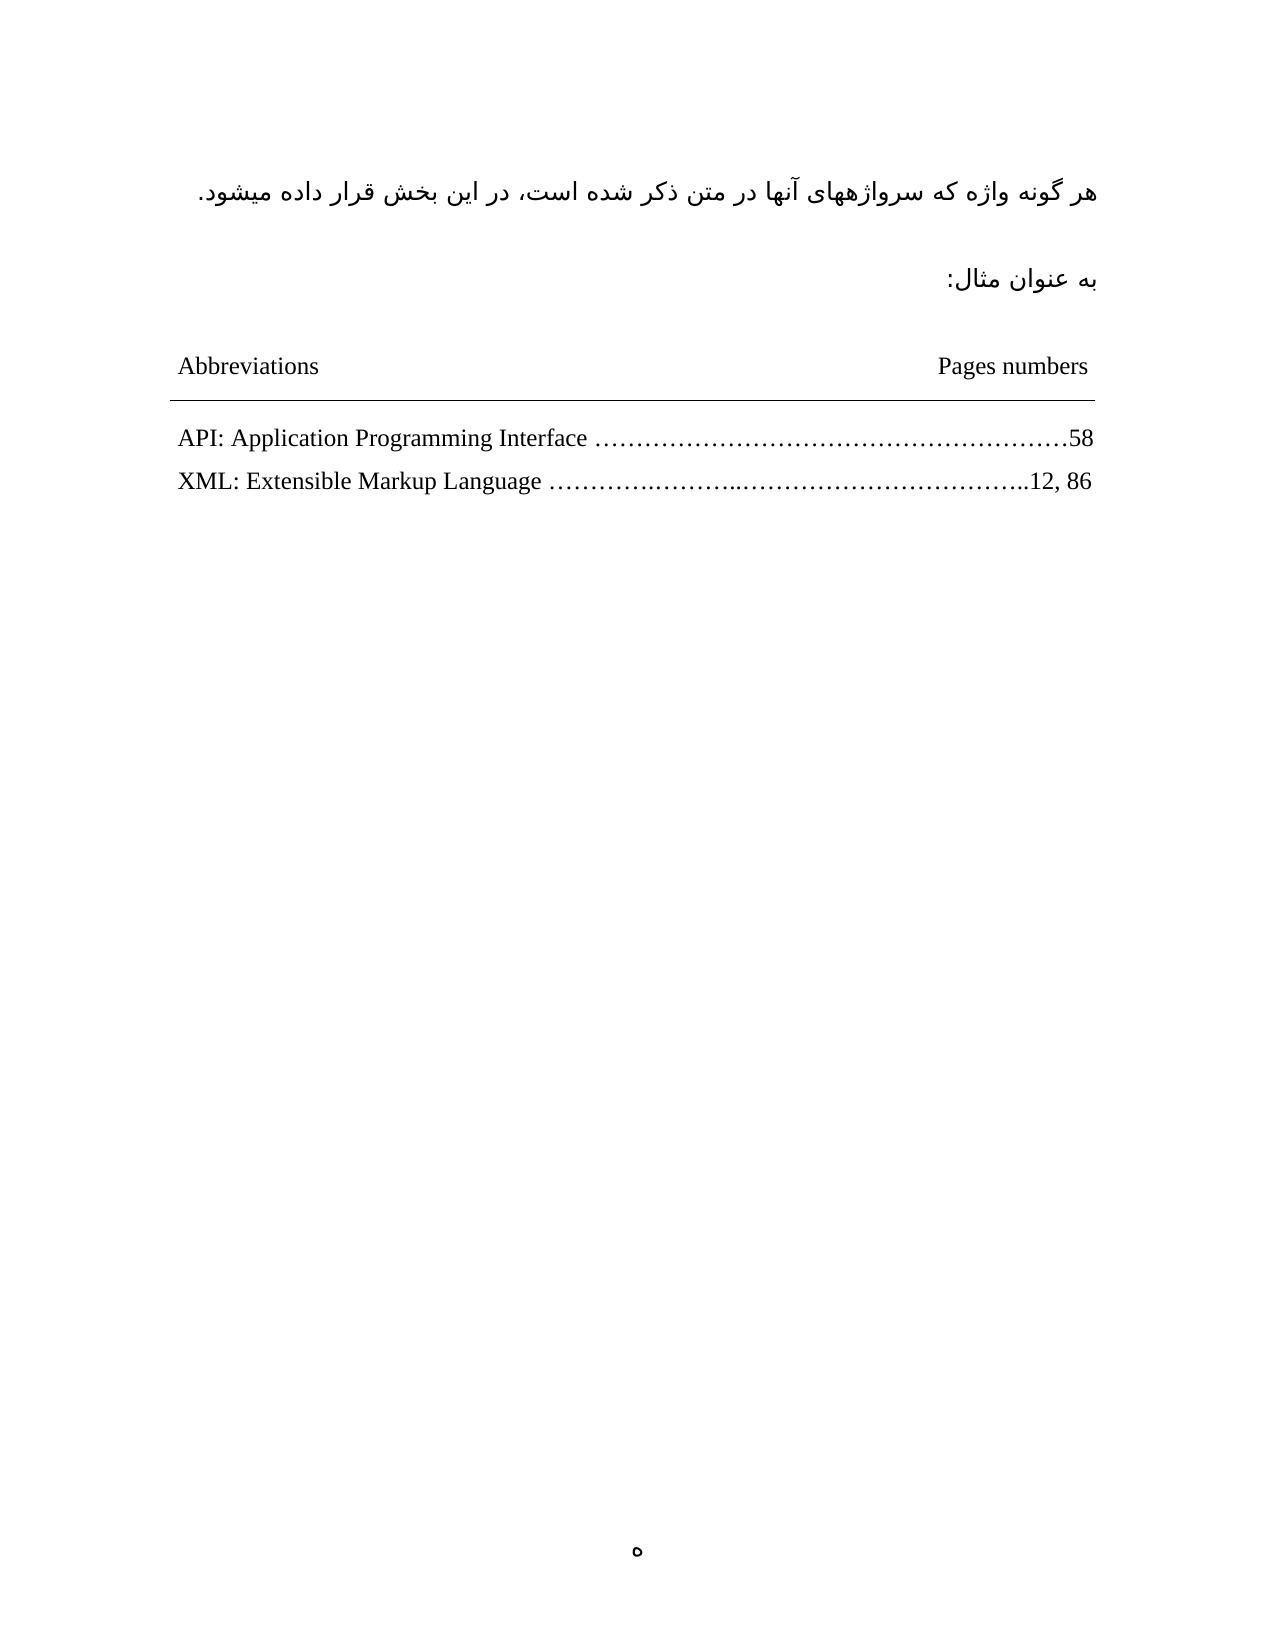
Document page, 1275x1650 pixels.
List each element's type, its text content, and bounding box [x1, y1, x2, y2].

text به عنوان مثال: [177, 264, 1098, 293]
text XML: Extensible Markup Language ………….………..……………………………..12, 86 [177, 466, 1098, 495]
text هر گونه واژه که سرواژههای آنها در متن ذکر شده است، در این بخش قرار داده می‏شود. [177, 177, 1098, 206]
text API: Application Programming Interface …………………………………………………58 [177, 423, 1098, 452]
text Abbreviations Pages numbers [177, 351, 1098, 380]
